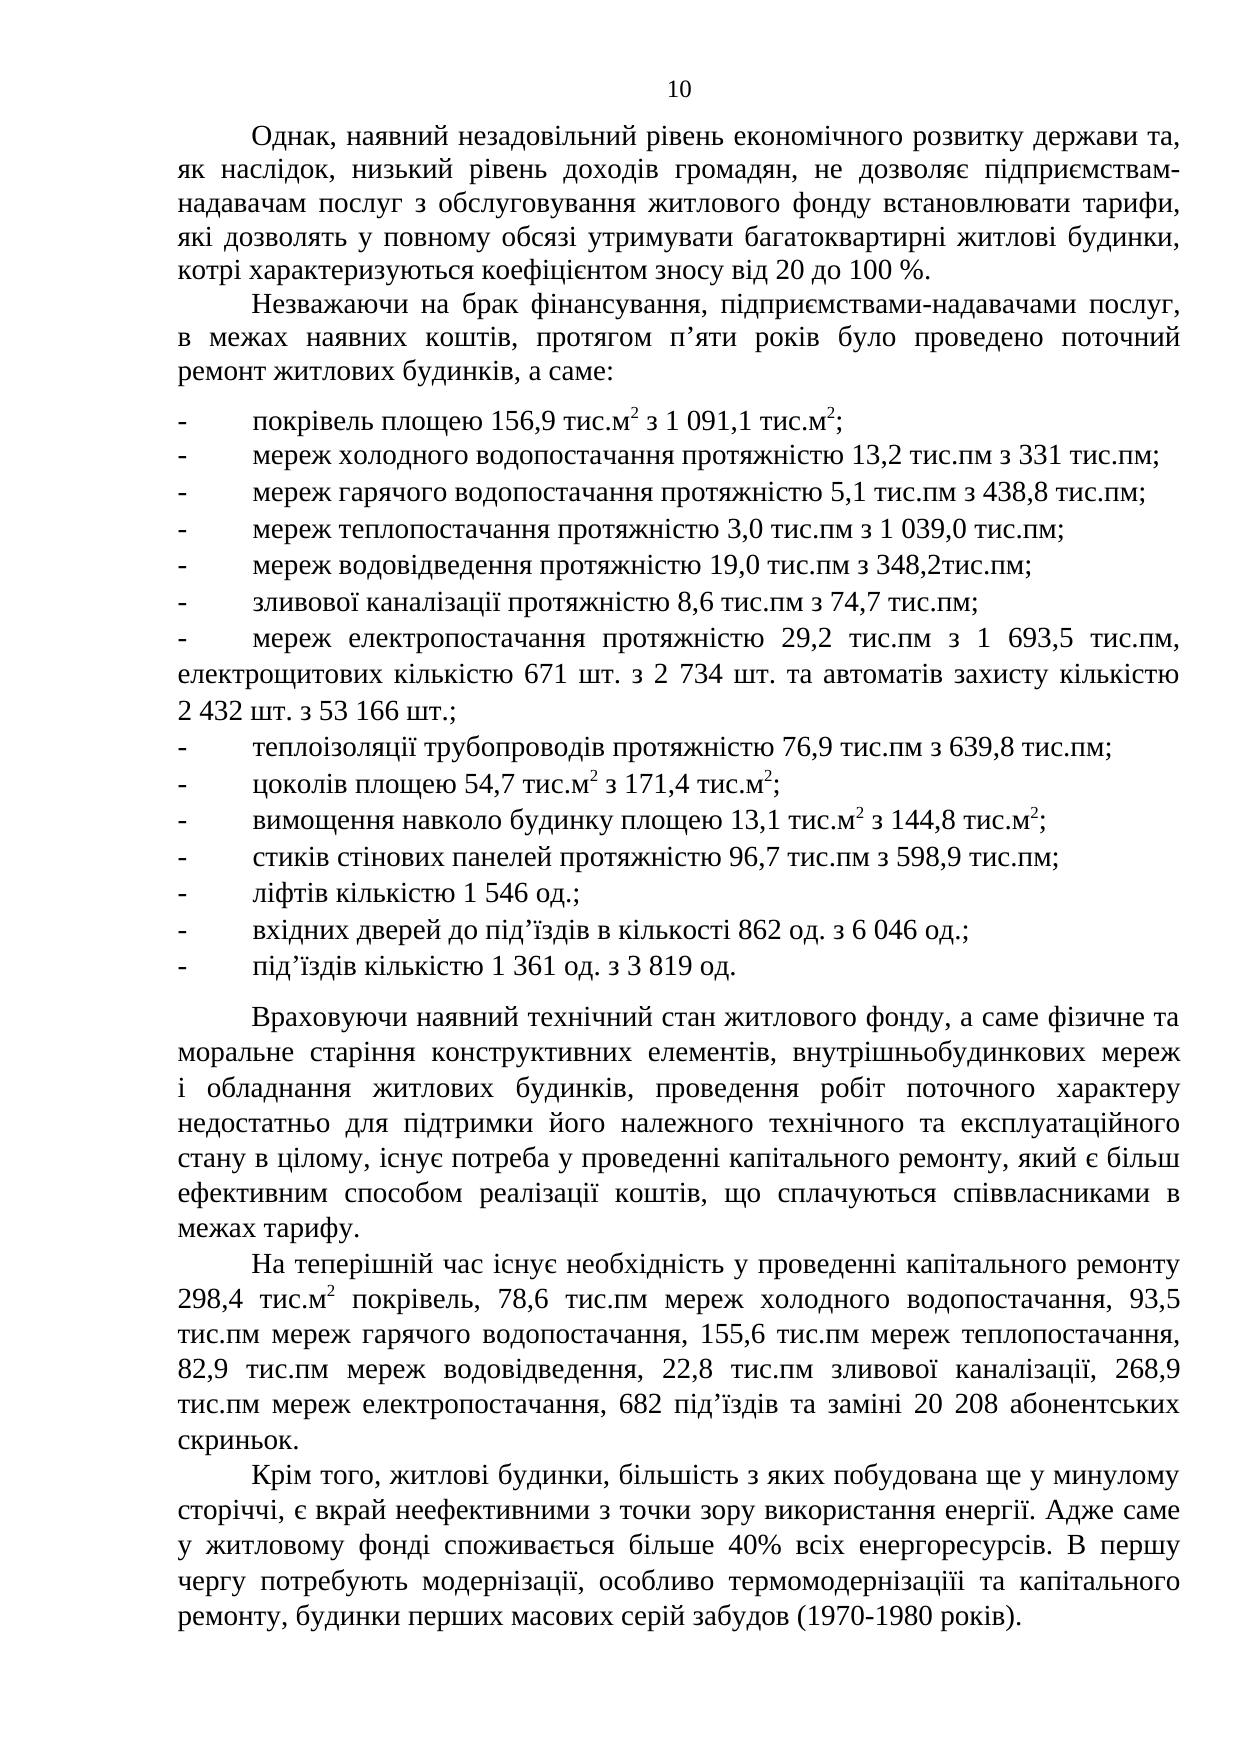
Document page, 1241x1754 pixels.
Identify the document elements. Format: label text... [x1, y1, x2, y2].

list мереж холодного водопостачання протяжністю 13,2 тис.пм з 331 тис.пм; [177, 437, 1181, 470]
text Незважаючи на брак фінансування, підприємствами-надавачами послуг, в межах наявних коштів, протягом п’яти років було проведено поточний ремонт житлових будинків, а саме: [177, 286, 1181, 386]
list мереж гарячого водопостачання протяжністю 5,1 тис.пм з 438,8 тис.пм; [177, 474, 1181, 508]
text Однак, наявний незадовільний рівень економічного розвитку держави та, як наслідок, низький рівень доходів громадян, не дозволяє підприємствам- надавачам послуг з обслуговування житлового фонду встановлювати тарифи, які дозволять у повному обсязі утримувати багатоквартирні житлові будинки, котрі характеризуються коефіцієнтом зносу від 20 до 100 %. [177, 118, 1181, 286]
text Крім того, житлові будинки, більшість з яких побудована ще у минулому сторіччі, є вкрай неефективними з точки зору використання енергії. Адже саме у житловому фонді споживається більше 40% всіх енергоресурсів. В першу чергу потребують модернізації, особливо термомодернізаціїі та капітального ремонту, будинки перших масових серій забудов (1970-1980 років). [177, 1457, 1181, 1631]
text На теперішній час існує необхідність у проведенні капітального ремонту 298,4 тис.м2 покрівель, 78,6 тис.пм мереж холодного водопостачання, 93,5 тис.пм мереж гарячого водопостачання, 155,6 тис.пм мереж теплопостачання, 82,9 тис.пм мереж водовідведення, 22,8 тис.пм зливової каналізації, 268,9 тис.пм мереж електропостачання, 682 під’їздів та заміні 20 208 абонентських скриньок. [177, 1246, 1181, 1455]
list ліфтів кількістю 1 546 од.; [177, 875, 1181, 909]
text Враховуючи наявний технічний стан житлового фонду, а саме фізичне та моральне старіння конструктивних елементів, внутрішньобудинкових мереж і обладнання житлових будинків, проведення робіт поточного характеру недостатньо для підтримки його належного технічного та експлуатаційного стану в цілому, існує потреба у проведенні капітального ремонту, який є більш ефективним способом реалізації коштів, що сплачуються співвласниками в межах тарифу. [177, 999, 1181, 1244]
list зливової каналізації протяжністю 8,6 тис.пм з 74,7 тис.пм; [177, 584, 1181, 617]
list цоколів площею 54,7 тис.м2 з 171,4 тис.м2; [177, 766, 1181, 799]
list стиків стінових панелей протяжністю 96,7 тис.пм з 598,9 тис.пм; [177, 839, 1181, 872]
list вхідних дверей до під’їздів в кількості 862 од. з 6 046 од.; [177, 912, 1181, 945]
list мереж водовідведення протяжністю 19,0 тис.пм з 348,2тис.пм; [177, 547, 1181, 581]
list мереж теплопостачання протяжністю 3,0 тис.пм з 1 039,0 тис.пм; [177, 511, 1181, 544]
list вимощення навколо будинку площею 13,1 тис.м2 з 144,8 тис.м2; [177, 802, 1181, 836]
list покрівель площею 156,9 тис.м2 з 1 091,1 тис.м2; [177, 403, 1181, 437]
list під’їздів кількістю 1 361 од. з 3 819 од. [177, 948, 1181, 982]
list мереж електропостачання протяжністю 29,2 тис.пм з 1 693,5 тис.пм, електрощитових кількістю 671 шт. з 2 734 шт. та автоматів захисту кількістю 2 432 шт. з 53 166 шт.; [177, 620, 1181, 727]
list теплоізоляції трубопроводів протяжністю 76,9 тис.пм з 639,8 тис.пм; [177, 729, 1181, 763]
